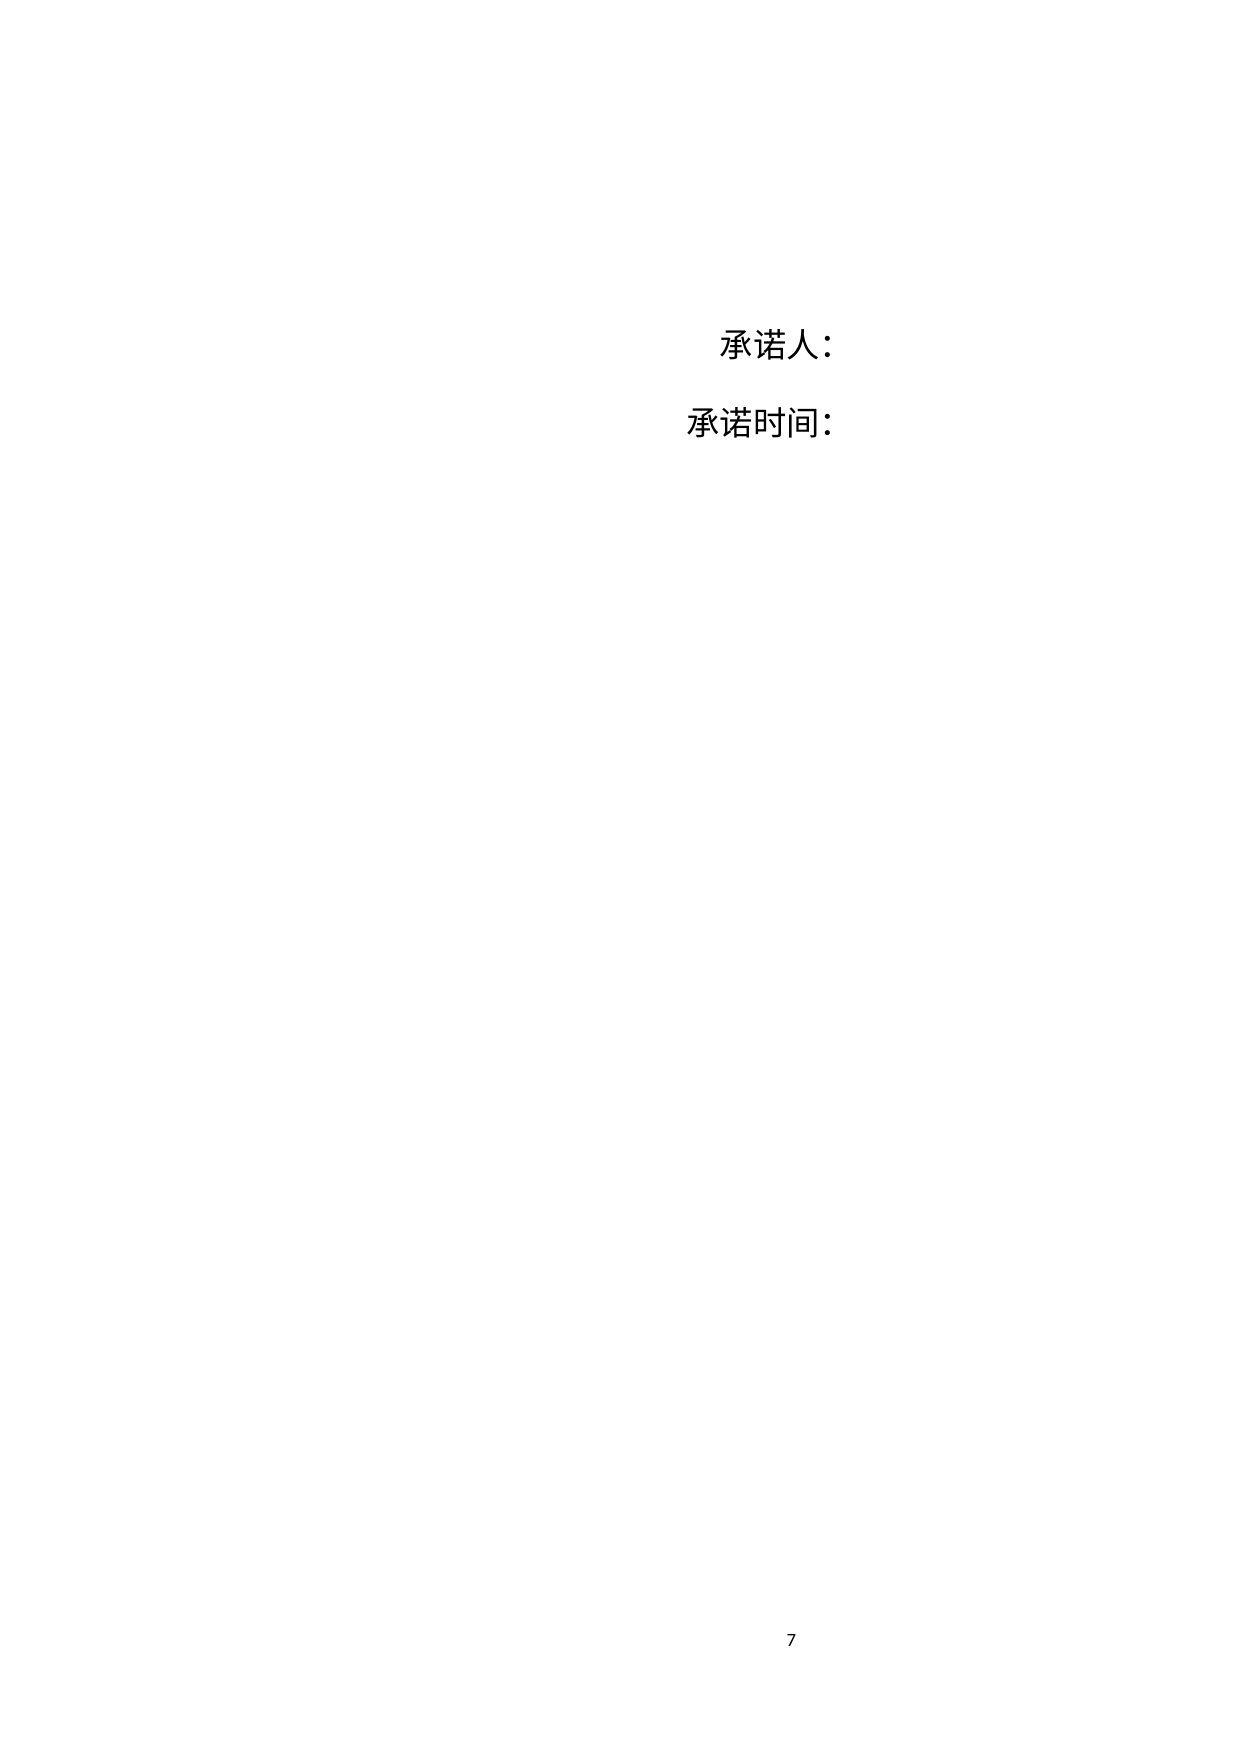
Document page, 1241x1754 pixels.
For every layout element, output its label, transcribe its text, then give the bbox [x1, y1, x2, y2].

text 承诺时间： [253, 388, 1087, 453]
text 承诺人： [253, 310, 1087, 375]
